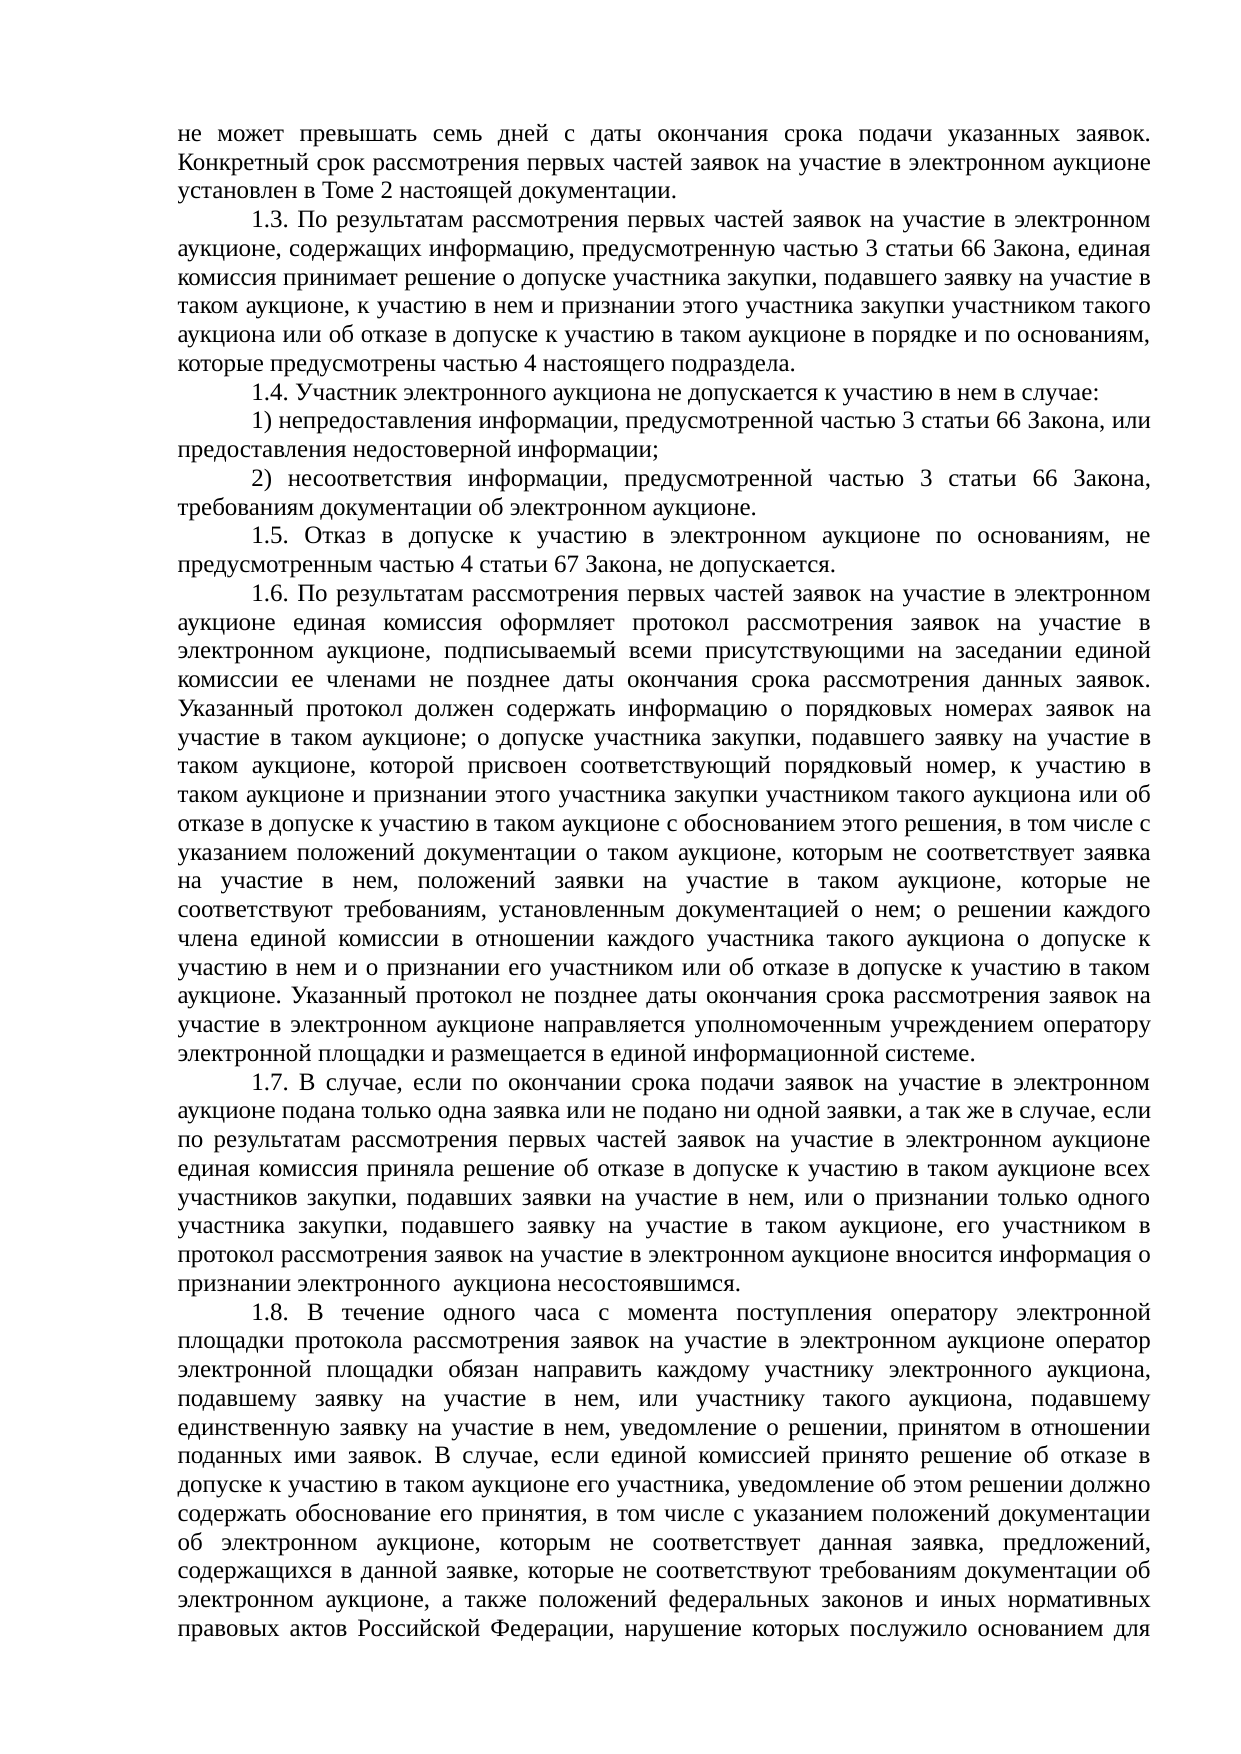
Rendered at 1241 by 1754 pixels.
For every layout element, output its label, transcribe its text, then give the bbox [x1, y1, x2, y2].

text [177, 118, 1152, 204]
text 1.6. По результатам рассмотрения первых частей заявок на участие в электронном аукционе единая комиссия оформляет протокол рассмотрения заявок на участие в электронном аукционе, подписываемый всеми присутствующими на заседании единой комиссии ее членами не позднее даты окончания срока рассмотрения данных заявок. Указанный протокол должен содержать информацию о порядковых номерах заявок на участие в таком аукционе; о допуске участника закупки, подавшего заявку на участие в таком аукционе, которой присвоен соответствующий порядковый номер, к участию в таком аукционе и признании этого участника закупки участником такого аукциона или об отказе в допуске к участию в таком аукционе с обоснованием этого решения, в том числе с указанием положений документации о таком аукционе, которым не соответствует заявка на участие в нем, положений заявки на участие в таком аукционе, которые не соответствуют требованиям, установленным документацией о нем; о решении каждого члена единой комиссии в отношении каждого участника такого аукциона о допуске к участию в нем и о признании его участником или об отказе в допуске к участию в таком аукционе. Указанный протокол не позднее даты окончания срока рассмотрения заявок на участие в электронном аукционе направляется уполномоченным учреждением оператору электронной площадки и размещается в единой информационной системе. [177, 578, 1152, 1067]
text 2) несоответствия информации, предусмотренной частью 3 статьи 66 Закона, требованиям документации об электронном аукционе. [177, 463, 1152, 521]
text 1.3. По результатам рассмотрения первых частей заявок на участие в электронном аукционе, содержащих информацию, предусмотренную частью 3 статьи 66 Закона, единая комиссия принимает решение о допуске участника закупки, подавшего заявку на участие в таком аукционе, к участию в нем и признании этого участника закупки участником такого аукциона или об отказе в допуске к участию в таком аукционе в порядке и по основаниям, которые предусмотрены частью 4 настоящего подраздела. [177, 204, 1152, 377]
text 1.5. Отказ в допуске к участию в электронном аукционе по основаниям, не предусмотренным частью 4 статьи 67 Закона, не допускается. [177, 521, 1152, 578]
text 1.4. Участник электронного аукциона не допускается к участию в нем в случае: [177, 377, 1152, 406]
text 1) непредоставления информации, предусмотренной частью 3 статьи 66 Закона, или предоставления недостоверной информации; [177, 406, 1152, 463]
text 1.7. В случае, если по окончании срока подачи заявок на участие в электронном аукционе подана только одна заявка или не подано ни одной заявки, а так же в случае, если по результатам рассмотрения первых частей заявок на участие в электронном аукционе единая комиссия приняла решение об отказе в допуске к участию в таком аукционе всех участников закупки, подавших заявки на участие в нем, или о признании только одного участника закупки, подавшего заявку на участие в таком аукционе, его участником в протокол рассмотрения заявок на участие в электронном аукционе вносится информация о признании электронного аукциона несостоявшимся. [177, 1067, 1152, 1297]
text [177, 1297, 1152, 1642]
